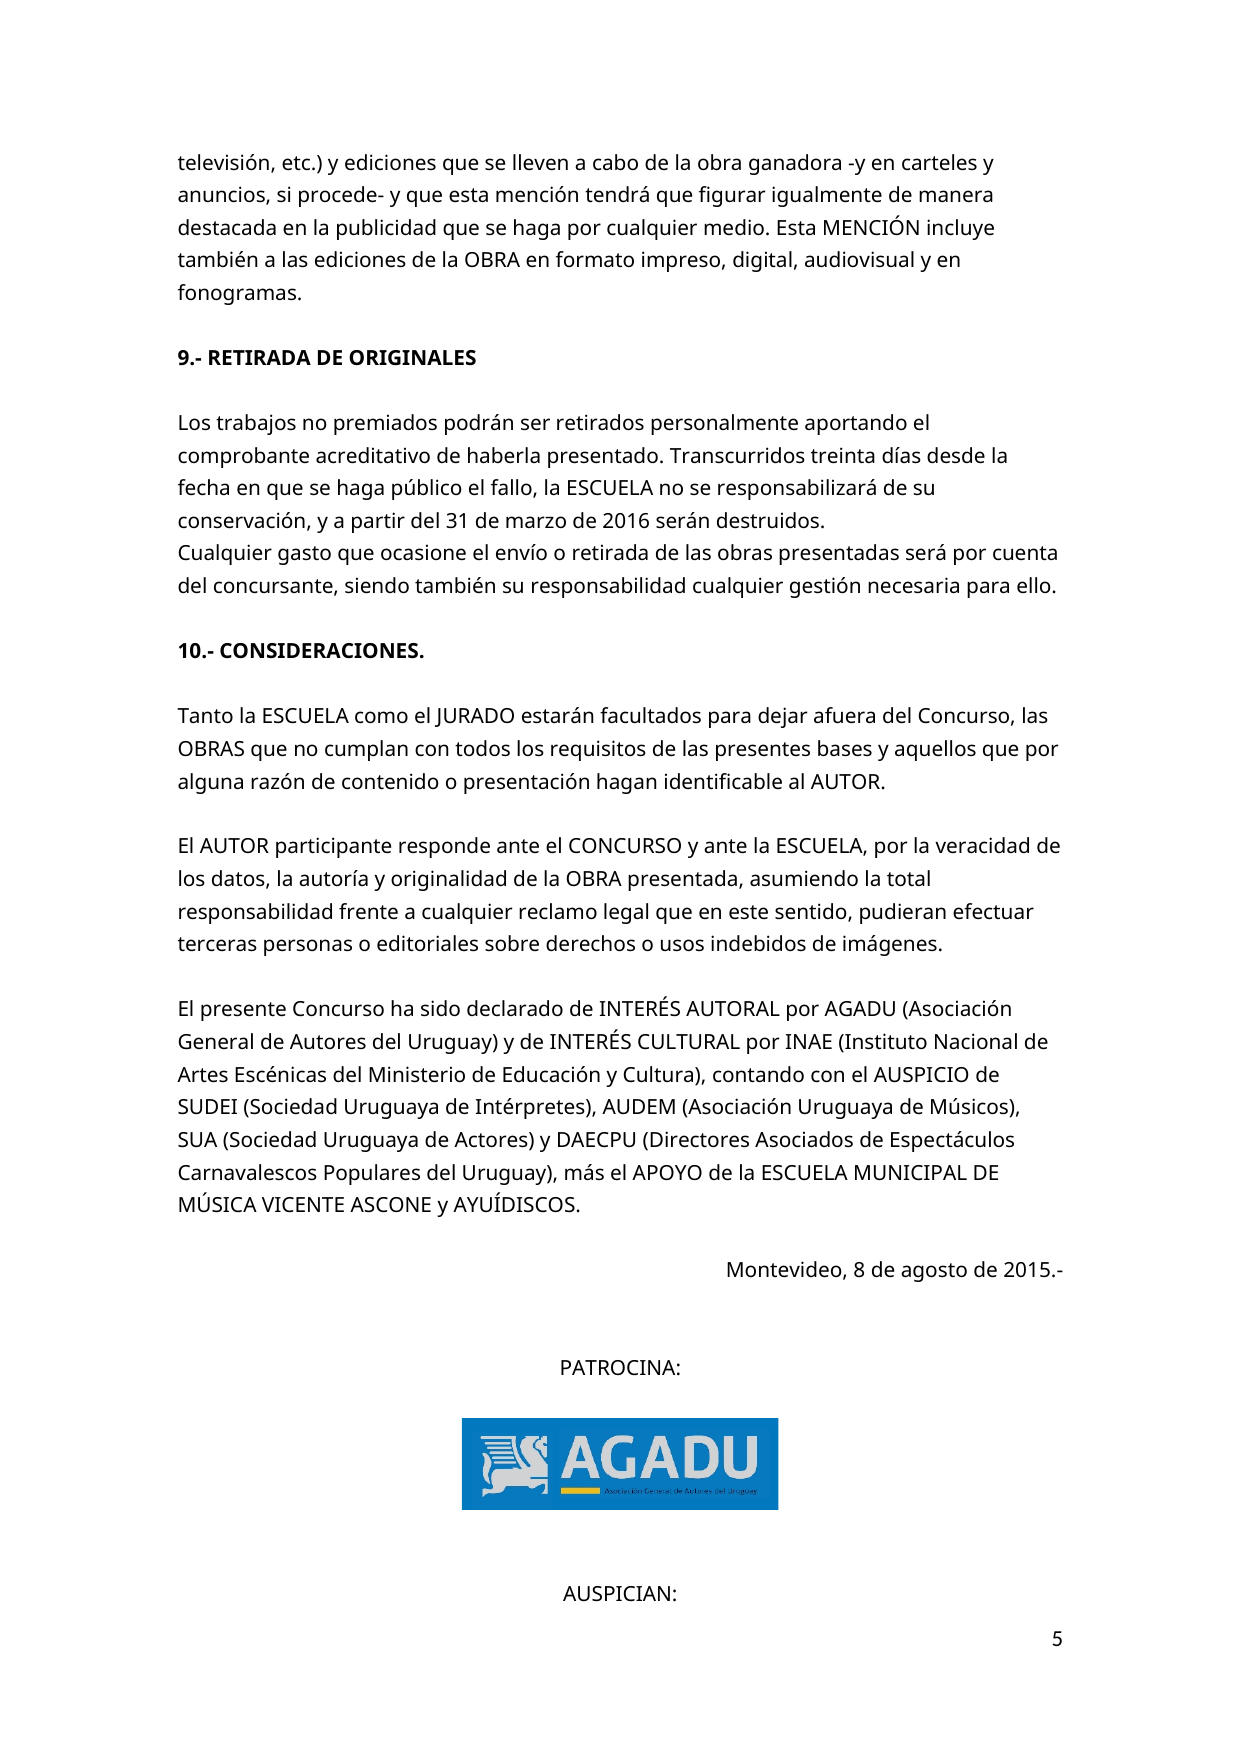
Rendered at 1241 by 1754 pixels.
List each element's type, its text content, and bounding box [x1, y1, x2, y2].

text AUSPICIAN: [177, 1579, 1063, 1608]
text Montevideo, 8 de agosto de 2015.- [177, 1255, 1063, 1284]
text El presente Concurso ha sido declarado de INTERÉS AUTORAL por AGADU (Asociación General de Autores del Uruguay) y de INTERÉS CULTURAL por INAE (Instituto Nacional de Artes Escénicas del Ministerio de Educación y Cultura), contando con el AUSPICIO de SUDEI (Sociedad Uruguaya de Intérpretes), AUDEM (Asociación Uruguaya de Músicos), SUA (Sociedad Uruguaya de Actores) y DAECPU (Directores Asociados de Espectáculos Carnavalescos Populares del Uruguay), más el APOYO de la ESCUELA MUNICIPAL DE MÚSICA VICENTE ASCONE y AYUÍDISCOS. [177, 994, 1063, 1219]
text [177, 148, 1063, 339]
picture [461, 1418, 779, 1510]
text PATROCINA: [177, 1353, 1063, 1382]
text 9.- RETIRADA DE ORIGINALES Los trabajos no premiados podrán ser retirados personalmente aportando el comprobante acreditativo de haberla presentado. Transcurridos treinta días desde la fecha en que se haga público el fallo, la ESCUELA no se responsabilizará de su conservación, y a partir del 31 de marzo de 2016 serán destruidos. [177, 343, 1063, 534]
text Cualquier gasto que ocasione el envío o retirada de las obras presentadas será por cuenta del concursante, siendo también su responsabilidad cualquier gestión necesaria para ello. [177, 538, 1063, 632]
text 10.- CONSIDERACIONES. Tanto la ESCUELA como el JURADO estarán facultados para dejar afuera del Concurso, las OBRAS que no cumplan con todos los requisitos de las presentes bases y aquellos que por alguna razón de contenido o presentación hagan identificable al AUTOR. [177, 636, 1063, 827]
text El AUTOR participante responde ante el CONCURSO y ante la ESCUELA, por la veracidad de los datos, la autoría y originalidad de la OBRA presentada, asumiendo la total responsabilidad frente a cualquier reclamo legal que en este sentido, pudieran efectuar terceras personas o editoriales sobre derechos o usos indebidos de imágenes. [177, 832, 1063, 958]
